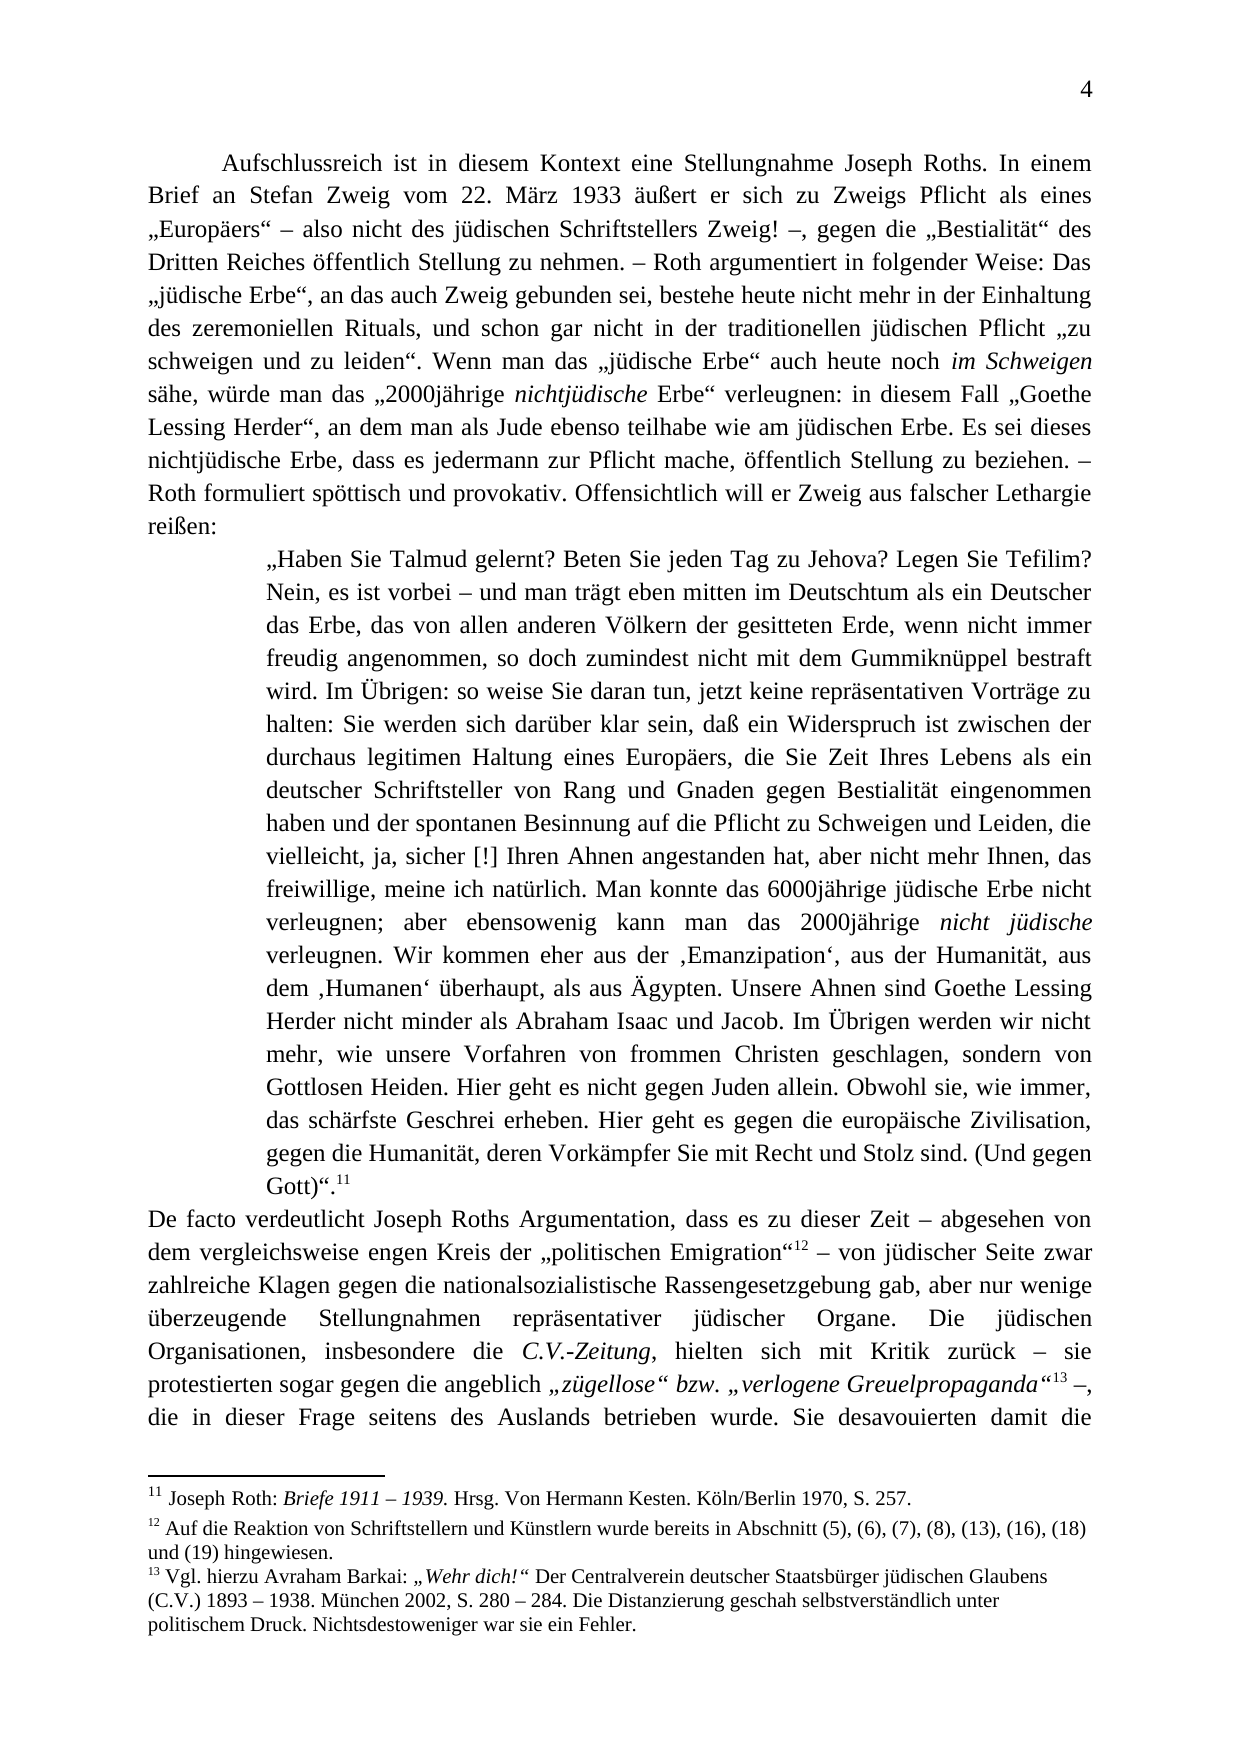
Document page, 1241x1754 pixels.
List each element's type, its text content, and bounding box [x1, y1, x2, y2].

text „Haben Sie Talmud gelernt? Beten Sie jeden Tag zu Jehova? Legen Sie Tefilim? Nein, es ist vorbei – und man trägt eben mitten im Deutschtum als ein Deutscher das Erbe, das von allen anderen Völkern der gesitteten Erde, wenn nicht immer freudig angenommen, so doch zumindest nicht mit dem Gummiknüppel bestraft wird. Im Übrigen: so weise Sie daran tun, jetzt keine repräsentativen Vorträge zu halten: Sie werden sich darüber klar sein, daß ein Widerspruch ist zwischen der durchaus legitimen Haltung eines Europäers, die Sie Zeit Ihres Lebens als ein deutscher Schriftsteller von Rang und Gnaden gegen Bestialität eingenommen haben und der spontanen Besinnung auf die Pflicht zu Schweigen und Leiden, die vielleicht, ja, sicher [!] Ihren Ahnen angestanden hat, aber nicht mehr Ihnen, das freiwillige, meine ich natürlich. Man konnte das 6000jährige jüdische Erbe nicht verleugnen; aber ebensowenig kann man das 2000jährige nicht jüdische verleugnen. Wir kommen eher aus der ‚Emanzipation‘, aus der Humanität, aus dem ‚Humanen‘ überhaupt, als aus Ägypten. Unsere Ahnen sind Goethe Lessing Herder nicht minder als Abraham Isaac und Jacob. Im Übrigen werden wir nicht mehr, wie unsere Vorfahren von frommen Christen geschlagen, sondern von Gottlosen Heiden. Hier geht es nicht gegen Juden allein. Obwohl sie, wie immer, das schärfste Geschrei erheben. Hier geht es gegen die europäische Zivilisation, gegen die Humanität, deren Vorkämpfer Sie mit Recht und Stolz sind. (Und gegen Gott)“. [266, 544, 1093, 1200]
text Aufschlussreich ist in diesem Kontext eine Stellungnahme Joseph Roths. In einem Brief an Stefan Zweig vom 22. März 1933 äußert er sich zu Zweigs Pflicht als eines „Europäers“ – also nicht des jüdischen Schriftstellers Zweig! –, gegen die „Bestialität“ des Dritten Reiches öffentlich Stellung zu nehmen. – Roth argumentiert in folgender Weise: Das „jüdische Erbe“, an das auch Zweig gebunden sei, bestehe heute nicht mehr in der Einhaltung des zeremoniellen Rituals, und schon gar nicht in der traditionellen jüdischen Pflicht „zu schweigen und zu leiden“. Wenn man das „jüdische Erbe“ auch heute noch im Schweigen sähe, würde man das „2000jährige nichtjüdische Erbe“ verleugnen: in diesem Fall „Goethe Lessing Herder“, an dem man als Jude ebenso teilhabe wie am jüdischen Erbe. Es sei dieses nichtjüdische Erbe, dass es jedermann zur Pflicht mache, öffentlich Stellung zu beziehen. – Roth formuliert spöttisch und provokativ. Offensichtlich will er Zweig aus falscher Lethargie reißen: [148, 148, 1093, 539]
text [148, 1204, 1093, 1431]
